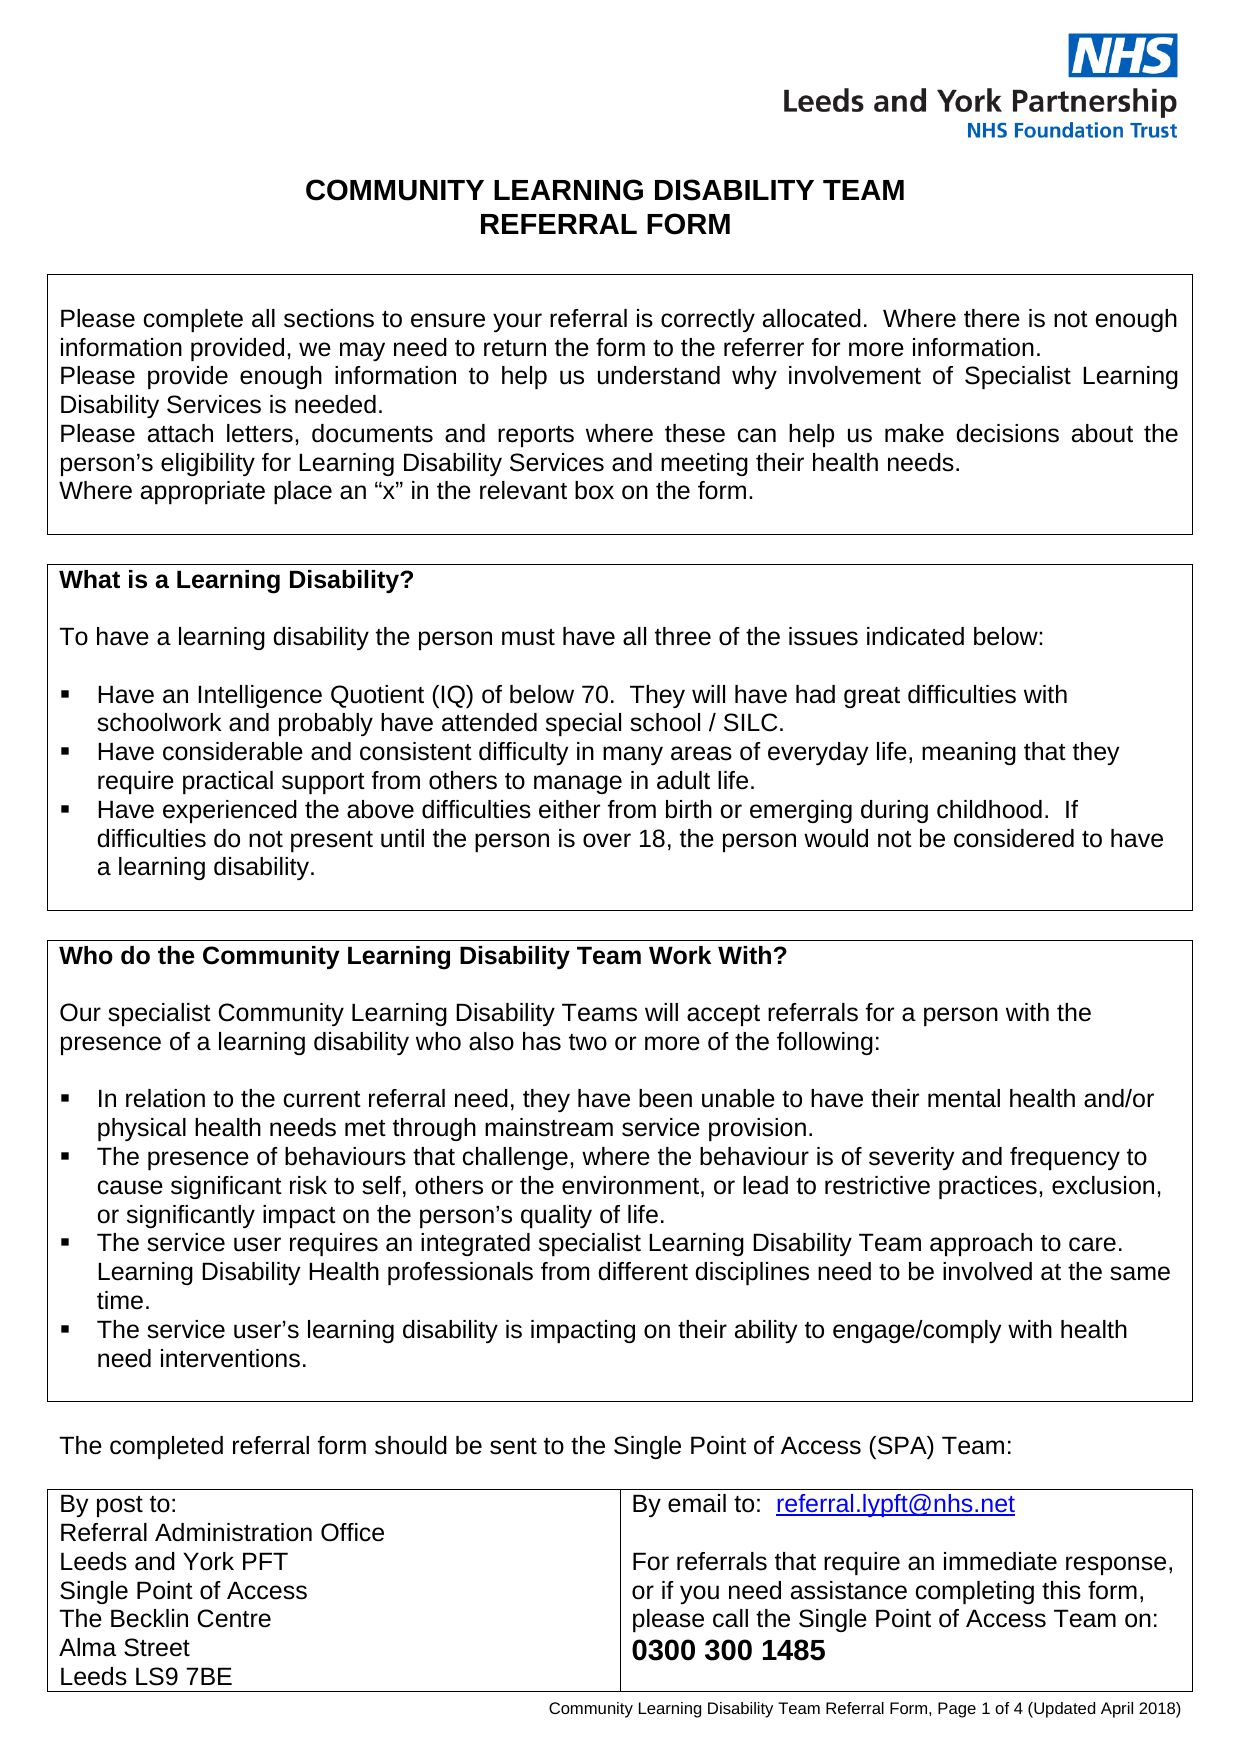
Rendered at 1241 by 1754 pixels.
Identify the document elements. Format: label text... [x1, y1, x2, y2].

table_header Who do the Community Learning Disability Team Work With? Our specialist Community Learning Disability Teams will accept referrals for a person with the presence of a learning disability who also has two or more of the following: In relation to the current referral need, they have been unable to have their mental health and/or physical health needs met through mainstream service provision. The presence of behaviours that challenge, where the behaviour is of severity and frequency to cause significant risk to self, others or the environment, or lead to restrictive practices, exclusion, or significantly impact on the person’s quality of life. The service user requires an integrated specialist Learning Disability Team approach to care. Learning Disability Health professionals from different disciplines need to be involved at the same time. The service user’s learning disability is impacting on their ability to engage/comply with health need interventions. [48, 941, 1192, 1401]
text REFERRAL FORM [29, 207, 1181, 240]
text The completed referral form should be sent to the Single Point of Access (SPA) Team: [59, 1431, 1181, 1460]
picture [758, 20, 1208, 157]
table_header By email to: referral.lypft@nhs.net For referrals that require an immediate response, or if you need assistance completing this form, please call the Single Point of Access Team on: 0300 300 1485 [621, 1490, 1192, 1691]
text COMMUNITY LEARNING DISABILITY TEAM [29, 173, 1181, 207]
table_header What is a Learning Disability? To have a learning disability the person must have all three of the issues indicated below: Have an Intelligence Quotient (IQ) of below 70. They will have had great difficulties with schoolwork and probably have attended special school / SILC. Have considerable and consistent difficulty in many areas of everyday life, meaning that they require practical support from others to manage in adult life. Have experienced the above difficulties either from birth or emerging during childhood. If difficulties do not present until the person is over 18, the person would not be considered to have a learning disability. [48, 565, 1192, 910]
table_header By post to: Referral Administration Office Leeds and York PFT Single Point of Access The Becklin Centre Alma Street Leeds LS9 7BE [48, 1490, 620, 1691]
table_header Please complete all sections to ensure your referral is correctly allocated. Where there is not enough information provided, we may need to return the form to the referrer for more information. Please provide enough information to help us understand why involvement of Specialist Learning Disability Services is needed. Please attach letters, documents and reports where these can help us make decisions about the person’s eligibility for Learning Disability Services and meeting their health needs. Where appropriate place an “x” in the relevant box on the form. [48, 275, 1192, 534]
